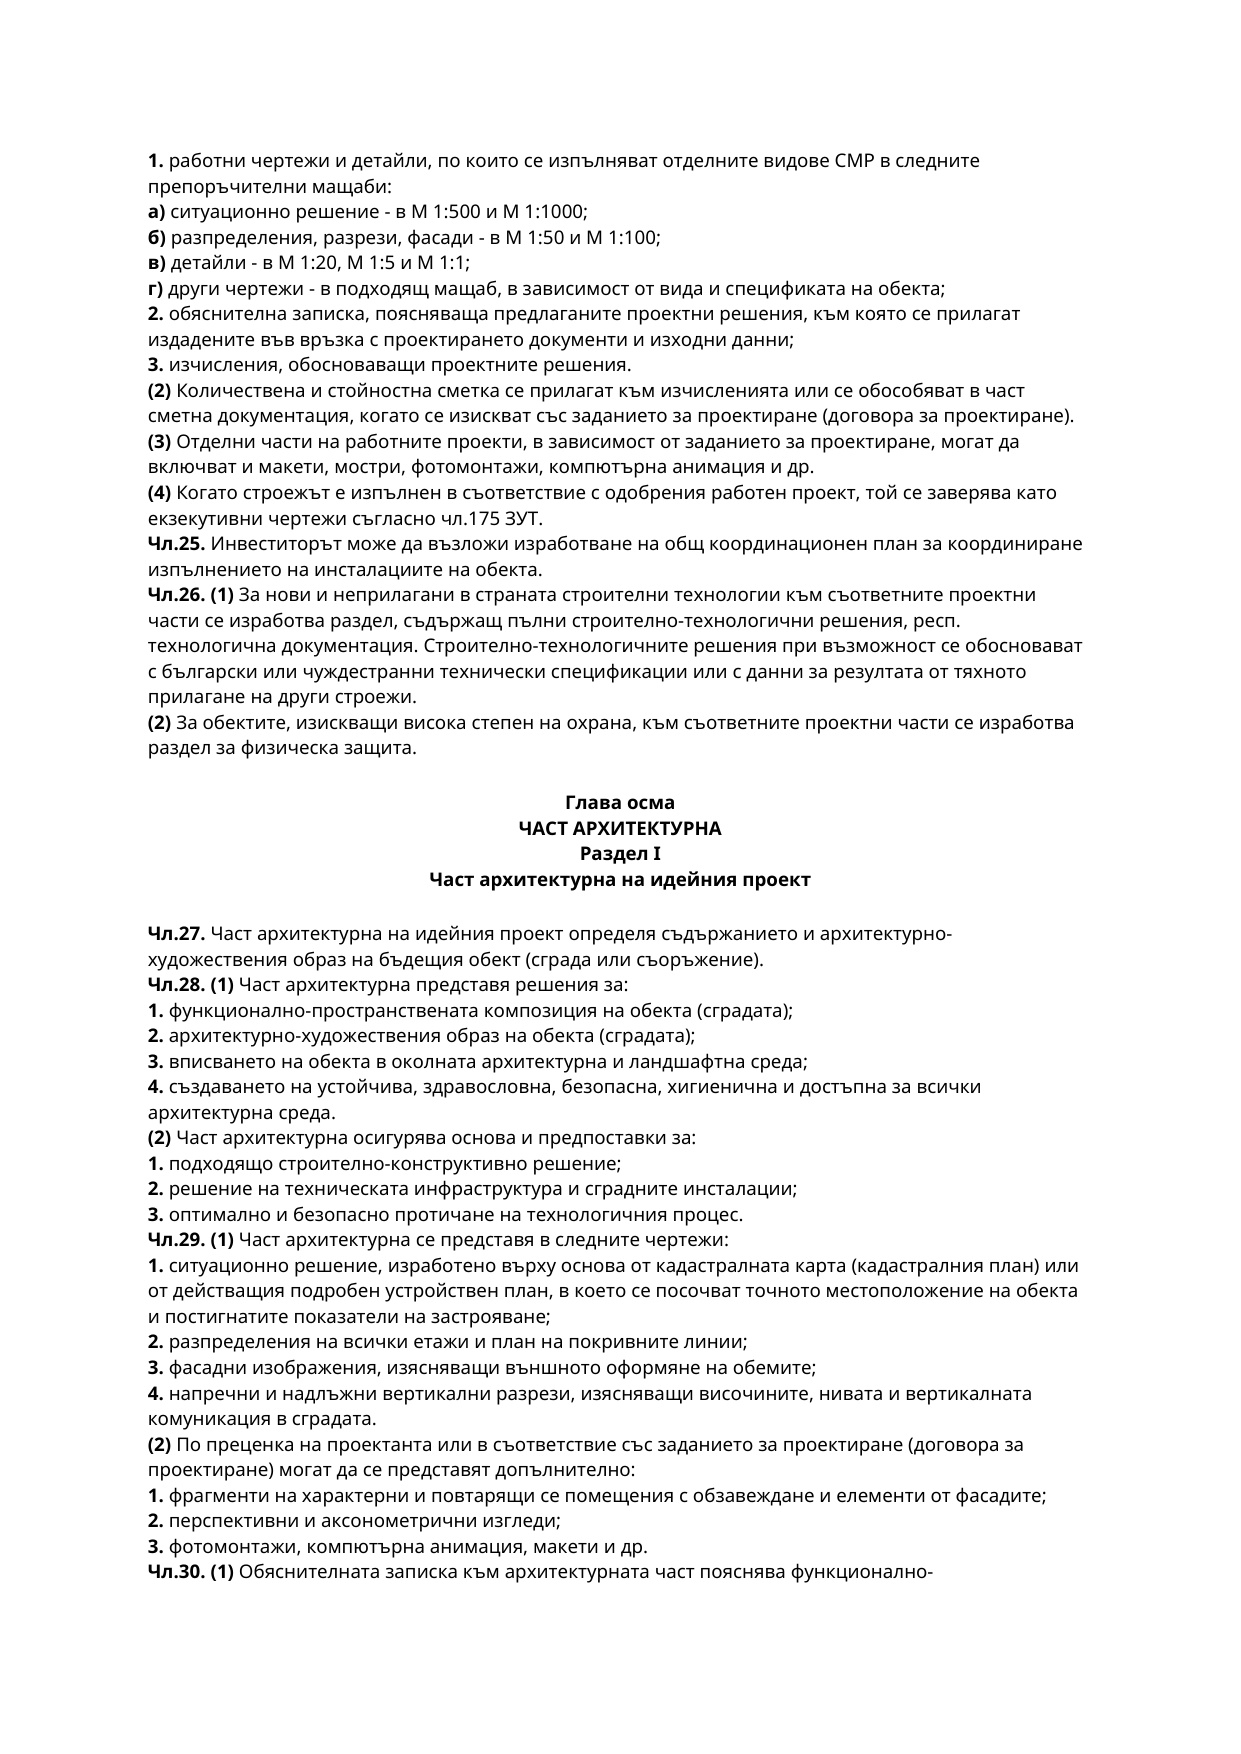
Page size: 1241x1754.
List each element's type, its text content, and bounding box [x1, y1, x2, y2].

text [148, 921, 1093, 1584]
text Глава осма ЧАСТ АРХИТЕКТУРНА [148, 789, 1093, 840]
text Раздел I Част архитектурна на идейния проект [148, 840, 1093, 891]
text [148, 148, 1093, 760]
